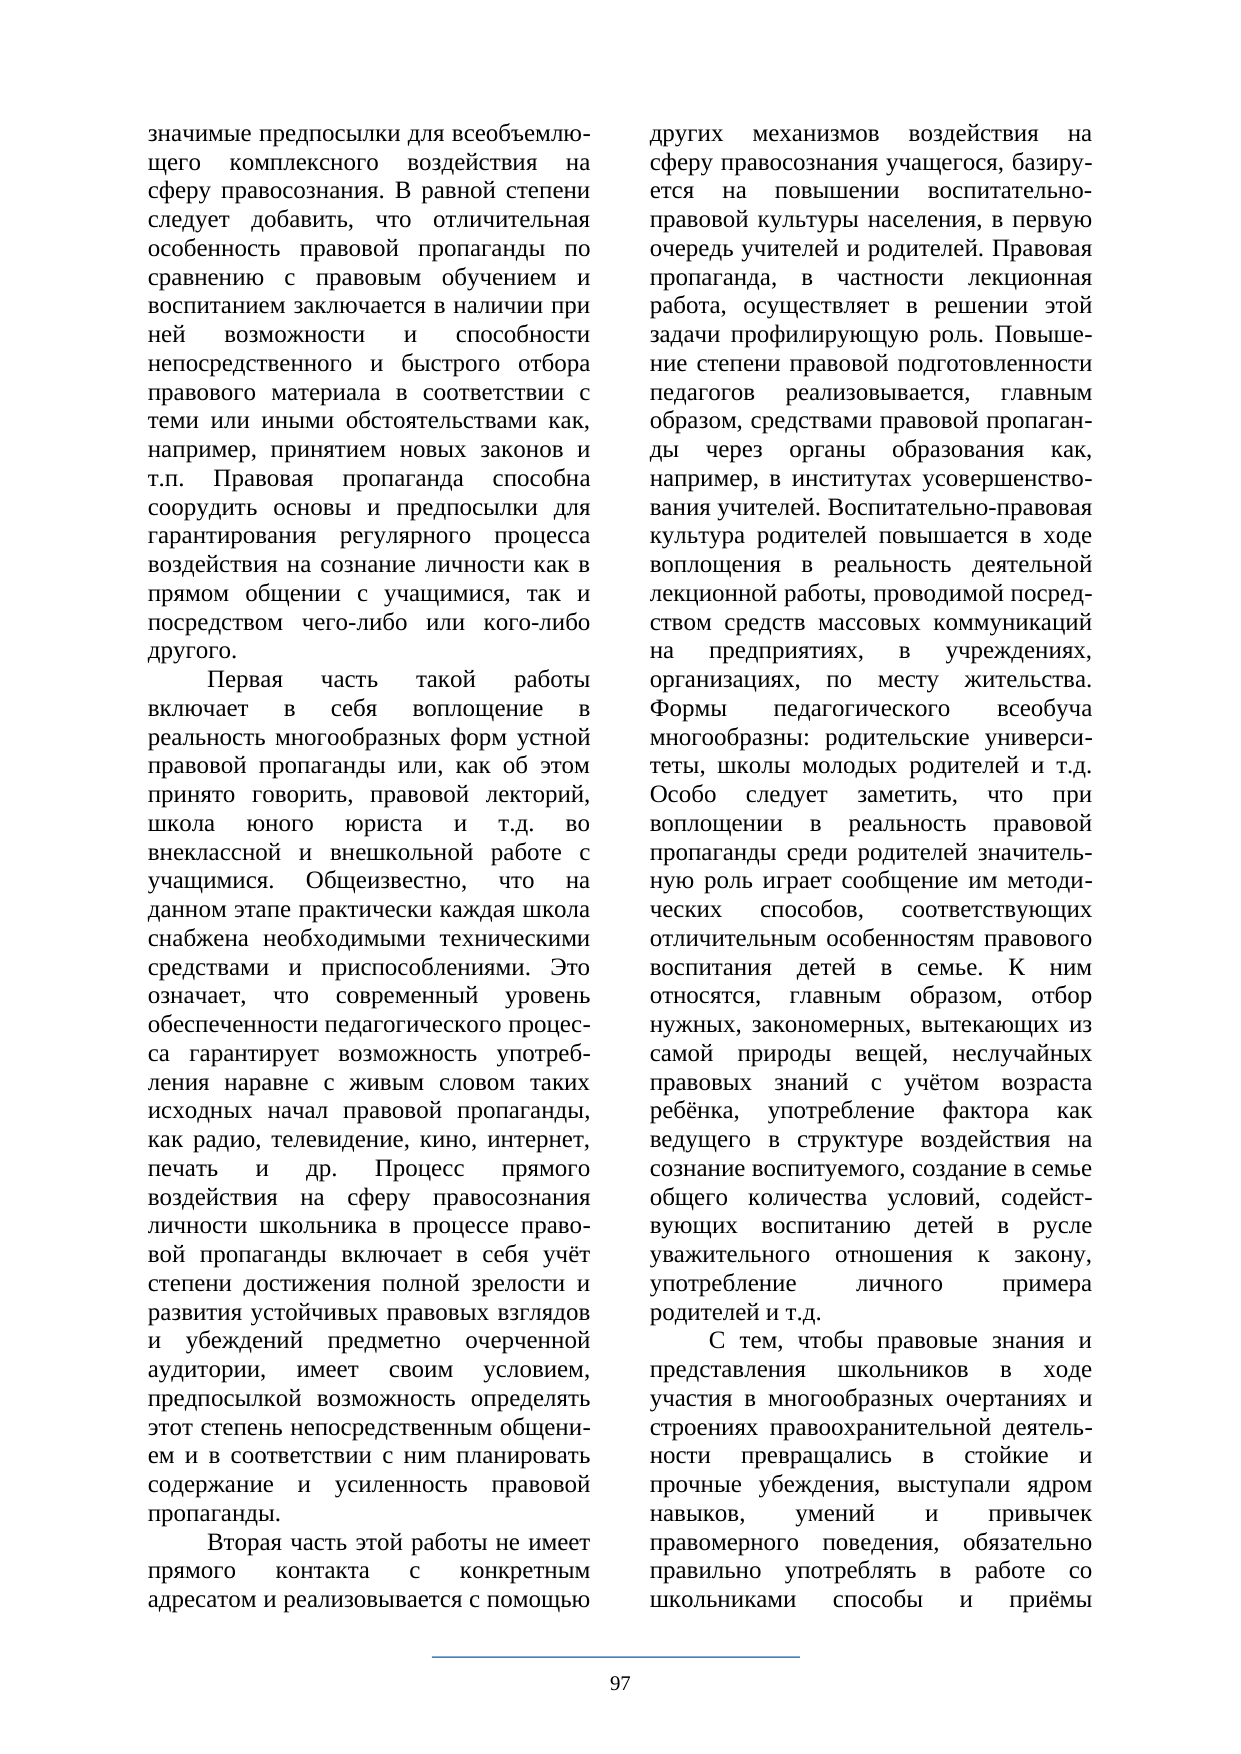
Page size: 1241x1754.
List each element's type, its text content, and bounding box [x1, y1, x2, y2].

text Первая часть такой работы включает в себя воплощение в реальность многообразных форм устной правовой пропаганды или, как об этом принято говорить, правовой лекторий, школа юного юриста и т.д. во внеклассной и внешкольной работе с учащимися. Общеизвестно, что на данном этапе практически каждая школа снабжена необходимыми техническими средствами и приспособлениями. Это означает, что современный уровень обеспеченности педагогического процесса гарантирует возможность употребления наравне с живым словом таких исходных начал правовой пропаганды, как радио, телевидение, кино, интернет, печать и др. Процесс прямого воздействия на сферу правосознания личности школьника в процессе правовой пропаганды включает в себя учёт степени достижения полной зрелости и развития устойчивых правовых взглядов и убеждений предметно очерченной аудитории, имеет своим условием, предпосылкой возможность определять этот степень непосредственным общением и в соответствии с ним планировать содержание и усиленность правовой пропаганды. [148, 664, 591, 1527]
text Вторая часть этой работы не имеет прямого контакта с конкретным адресатом и реализовывается с помощью других механизмов воздействия на сферу правосознания учащегося, базируется на повышении воспитательно-правовой культуры населения, в первую очередь учителей и родителей. Правовая пропаганда, в частности лекционная работа, осуществляет в решении этой задачи профилирующую роль. Повышение степени правовой подготовленности педагогов реализовывается, главным образом, средствами правовой пропаганды через органы образования как, например, в институтах усовершенствования учителей. Воспитательно-правовая культура родителей повышается в ходе воплощения в реальность деятельной лекционной работы, проводимой посредством средств массовых коммуникаций на предприятиях, в учреждениях, организациях, по месту жительства. Формы педагогического всеобуча многообразны: родительские университеты, школы молодых родителей и т.д. Особо следует заметить, что при воплощении в реальность правовой пропаганды среди родителей значительную роль играет сообщение им методических способов, соответствующих отличительным особенностям правового воспитания детей в семье. К ним относятся, главным образом, отбор нужных, закономерных, вытекающих из самой природы вещей, неслучайных правовых знаний с учётом возраста ребёнка, употребление фактора как ведущего в структуре воздействия на сознание воспитуемого, создание в семье общего количества условий, содействующих воспитанию детей в русле уважительного отношения к закону, употребление личного примера родителей и т.д. [649, 118, 1092, 1326]
